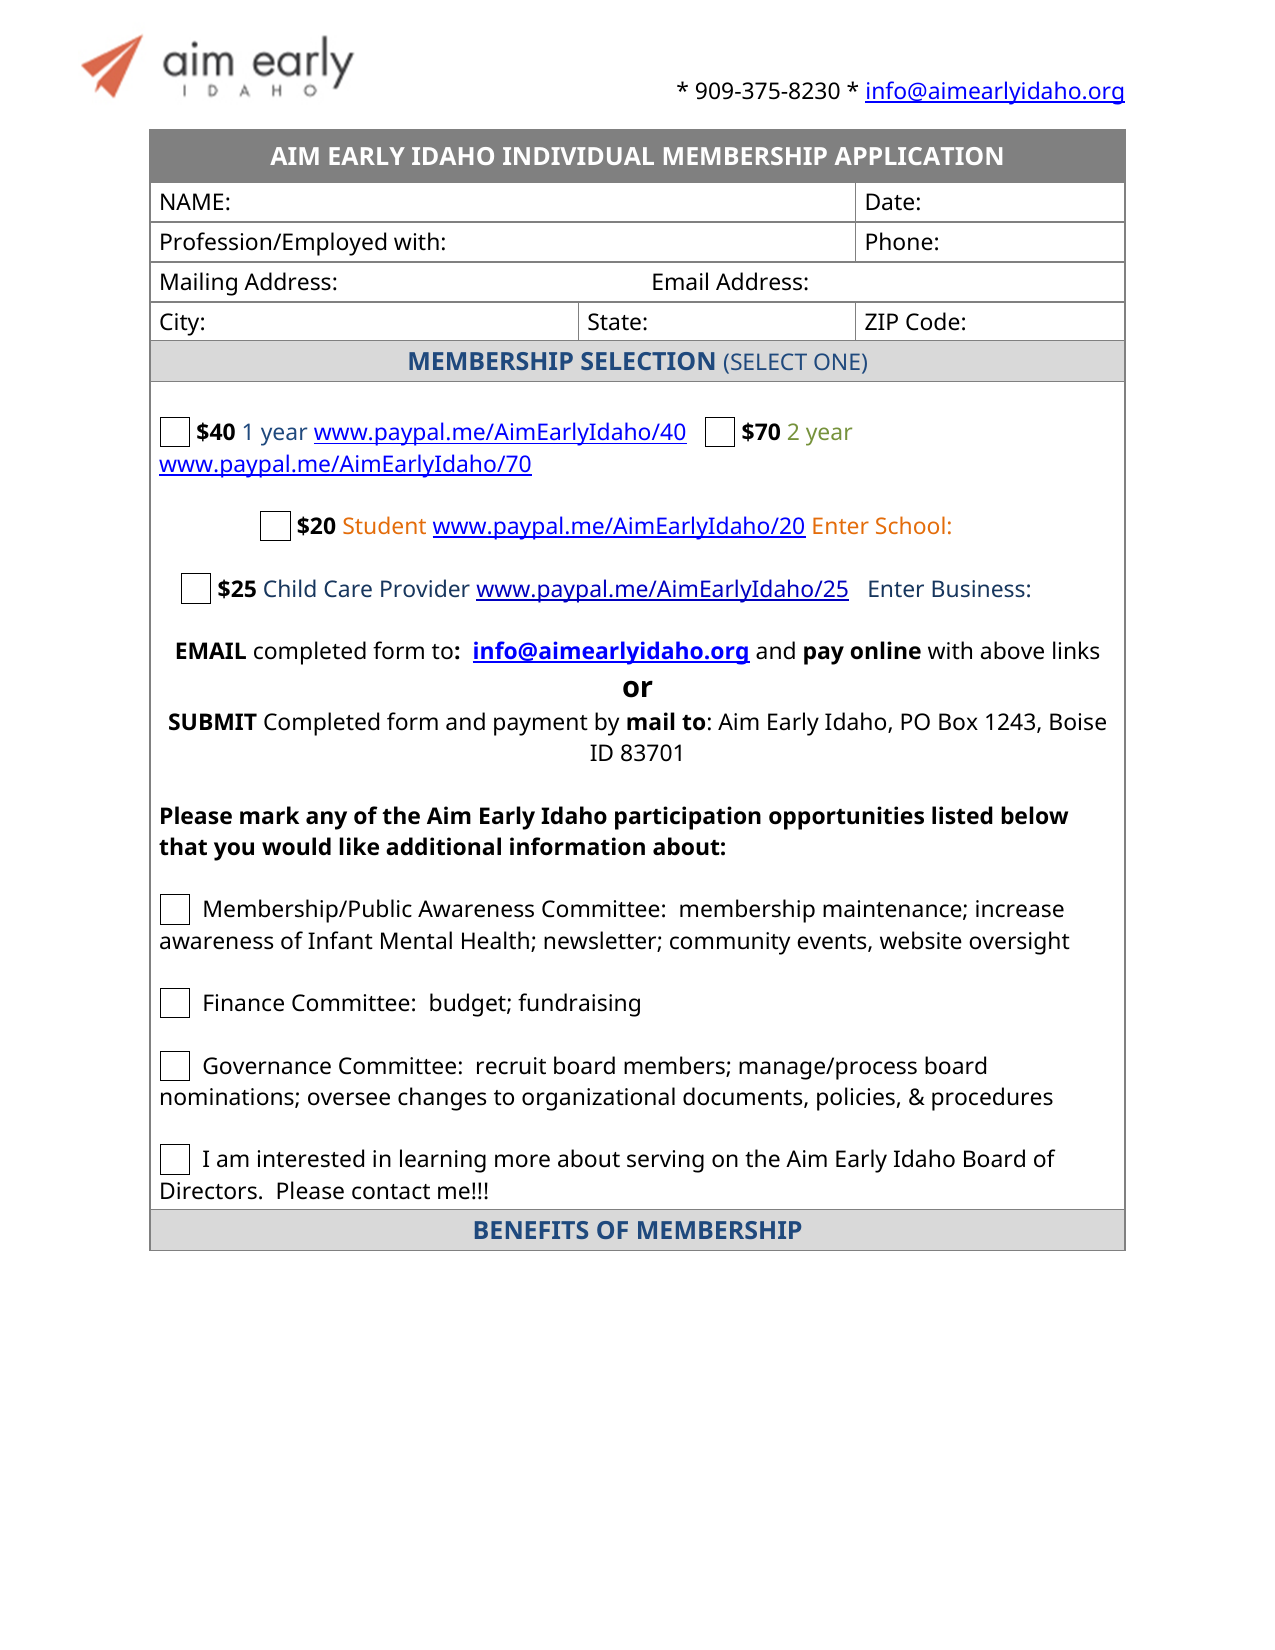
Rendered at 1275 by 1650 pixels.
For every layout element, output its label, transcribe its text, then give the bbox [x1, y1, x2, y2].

table_cell Date: [856, 183, 1124, 221]
picture [78, 0, 356, 159]
table_cell Phone: [856, 223, 1124, 261]
table_header AIM EARLY IDAHO INDIVIDUAL Membership Application [151, 130, 1124, 181]
table_cell Profession/Employed with: [151, 223, 855, 261]
table_cell Mailing Address: Email Address: [151, 263, 1124, 301]
table_cell benefits of membership [151, 1210, 1124, 1250]
table_cell State: [579, 303, 855, 340]
table_cell membership selection (select one) [151, 341, 1124, 381]
table_cell City: [151, 303, 578, 340]
table_cell NAME: [151, 183, 855, 221]
table_cell $40 1 year www.paypal.me/AimEarlyIdaho/40 $70 2 year www.paypal.me/AimEarlyIdaho/70 $20 Student www.paypal.me/AimEarlyIdaho/20 Enter School: $25 Child Care Provider www.paypal.me/AimEarlyIdaho/25 Enter Business: EMAIL completed form to: info@aimearlyidaho.org and pay online with above links or SUBMIT Completed form and payment by mail to: Aim Early Idaho, PO Box 1243, Boise ID 83701 Please mark any of the Aim Early Idaho participation opportunities listed below that you would like additional information about: Membership/Public Awareness Committee: membership maintenance; increase awareness of Infant Mental Health; newsletter; community events, website oversight Finance Committee: budget; fundraising Governance Committee: recruit board members; manage/process board nominations; oversee changes to organizational documents, policies, & procedures I am interested in learning more about serving on the Aim Early Idaho Board of Directors. Please contact me!!! [151, 382, 1124, 1209]
table_cell ZIP Code: [856, 303, 1124, 340]
